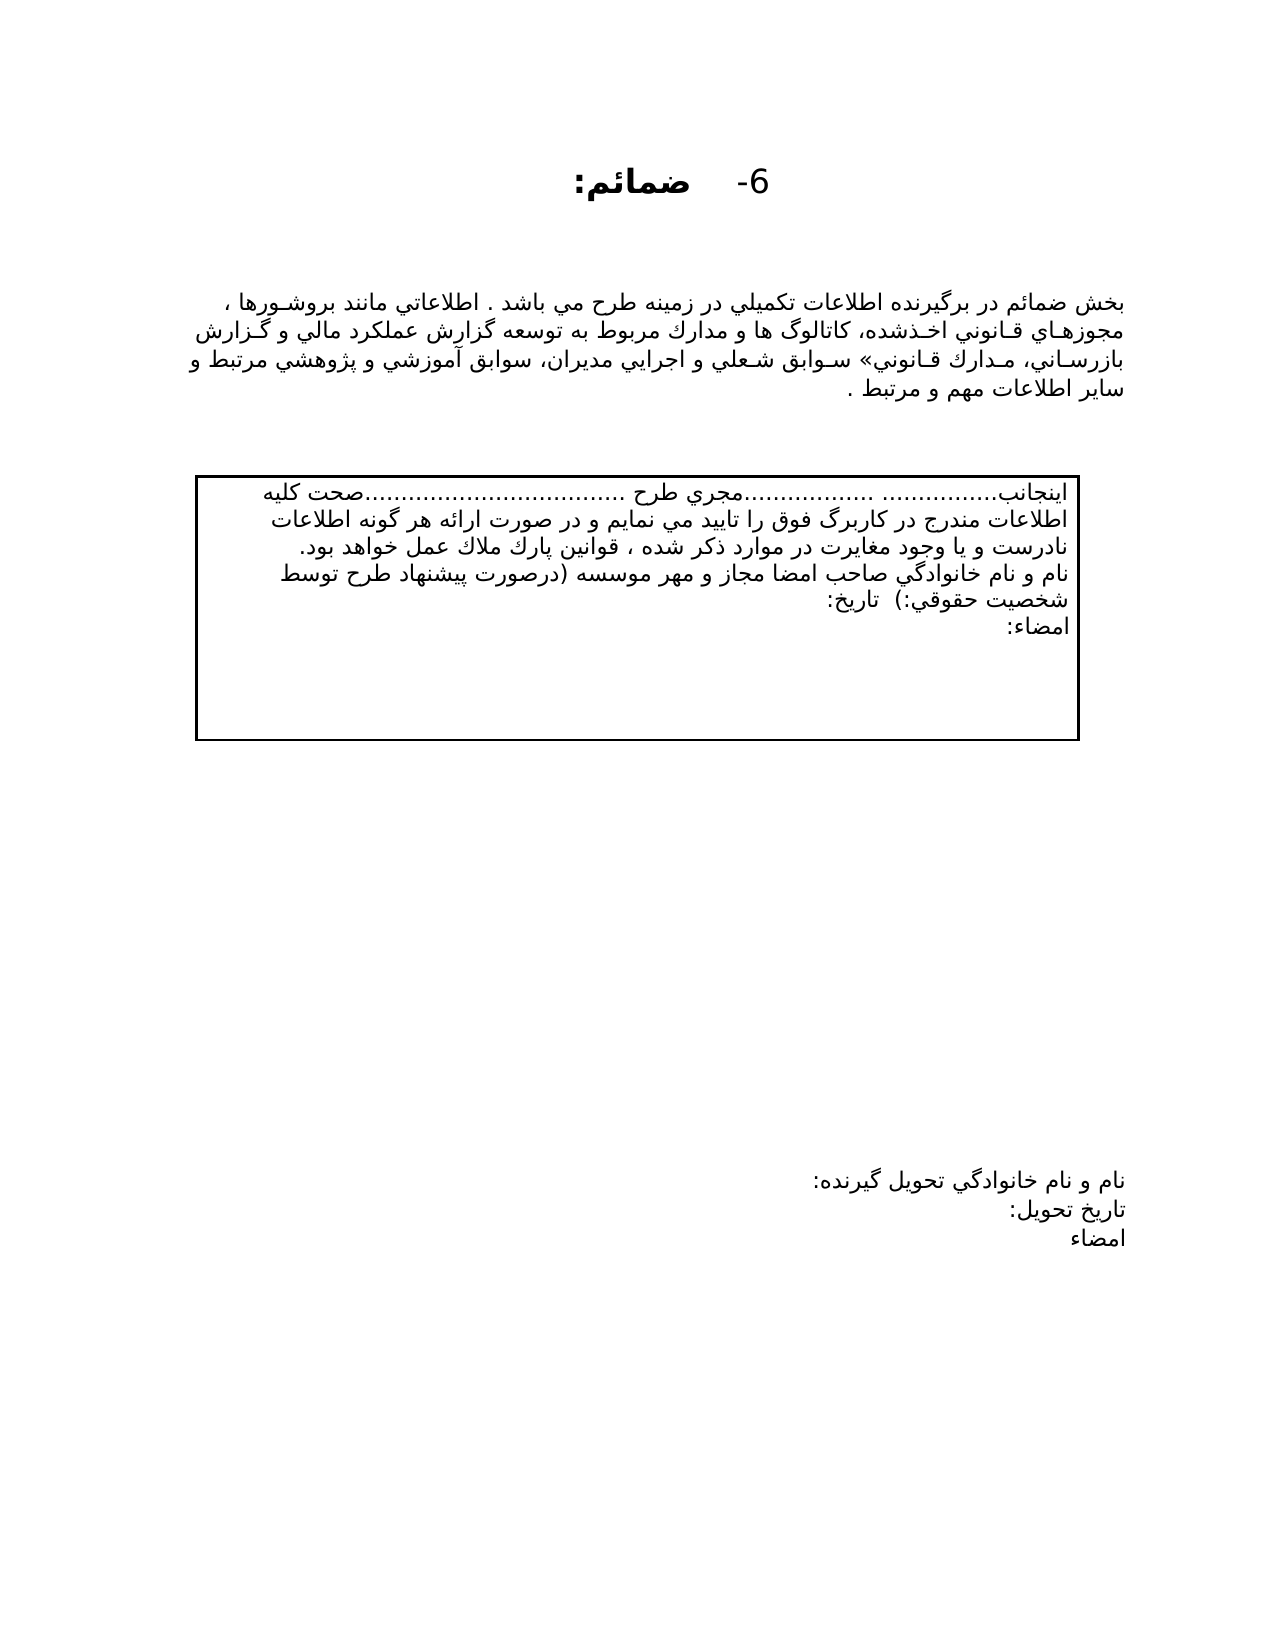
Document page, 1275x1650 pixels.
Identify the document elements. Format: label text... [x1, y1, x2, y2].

subtitle ضمائم: [149, 162, 1125, 201]
text نام و نام خانوادگي تحويل گيرنده: [149, 1167, 1126, 1194]
text بخش ضمائم در برگيرنده اطلاعات تکميلي در زمينه طرح مي باشد . اطلاعاتي مانند بروشـورها ، مجوزهـاي قـانوني اخـذشده، کاتالوگ ها و مدارك مربوط به توسعه گزارش عملکرد مالي و گـزارش بازرسـاني، مـدارك قـانوني» سـوابق شـعلي و اجرايي مديران، سوابق آموزشي و پژوهشي مرتبط و ساير اطلاعات مهم و مرتبط . [149, 289, 1126, 402]
table_header اينجانب................ ..................مجري طرح ....................................صحت کليه اطلاعات مندرج در کاربرگ فوق را تاييد مي نمايم و در صورت ارائه هر گونه اطلاعات نادرست و يا وجود مغايرت در موارد ذکر شده ، قوانين پارك ملاك عمل خواهد بود. نام و نام خانوادگي صاحب امضا مجاز و مهر موسسه (درصورت پيشنهاد طرح توسط شخصيت حقوقي:) تاريخ: امضاء: [198, 478, 1077, 738]
text تاريخ تحويل: [149, 1196, 1126, 1223]
text امضاء [149, 1225, 1126, 1252]
